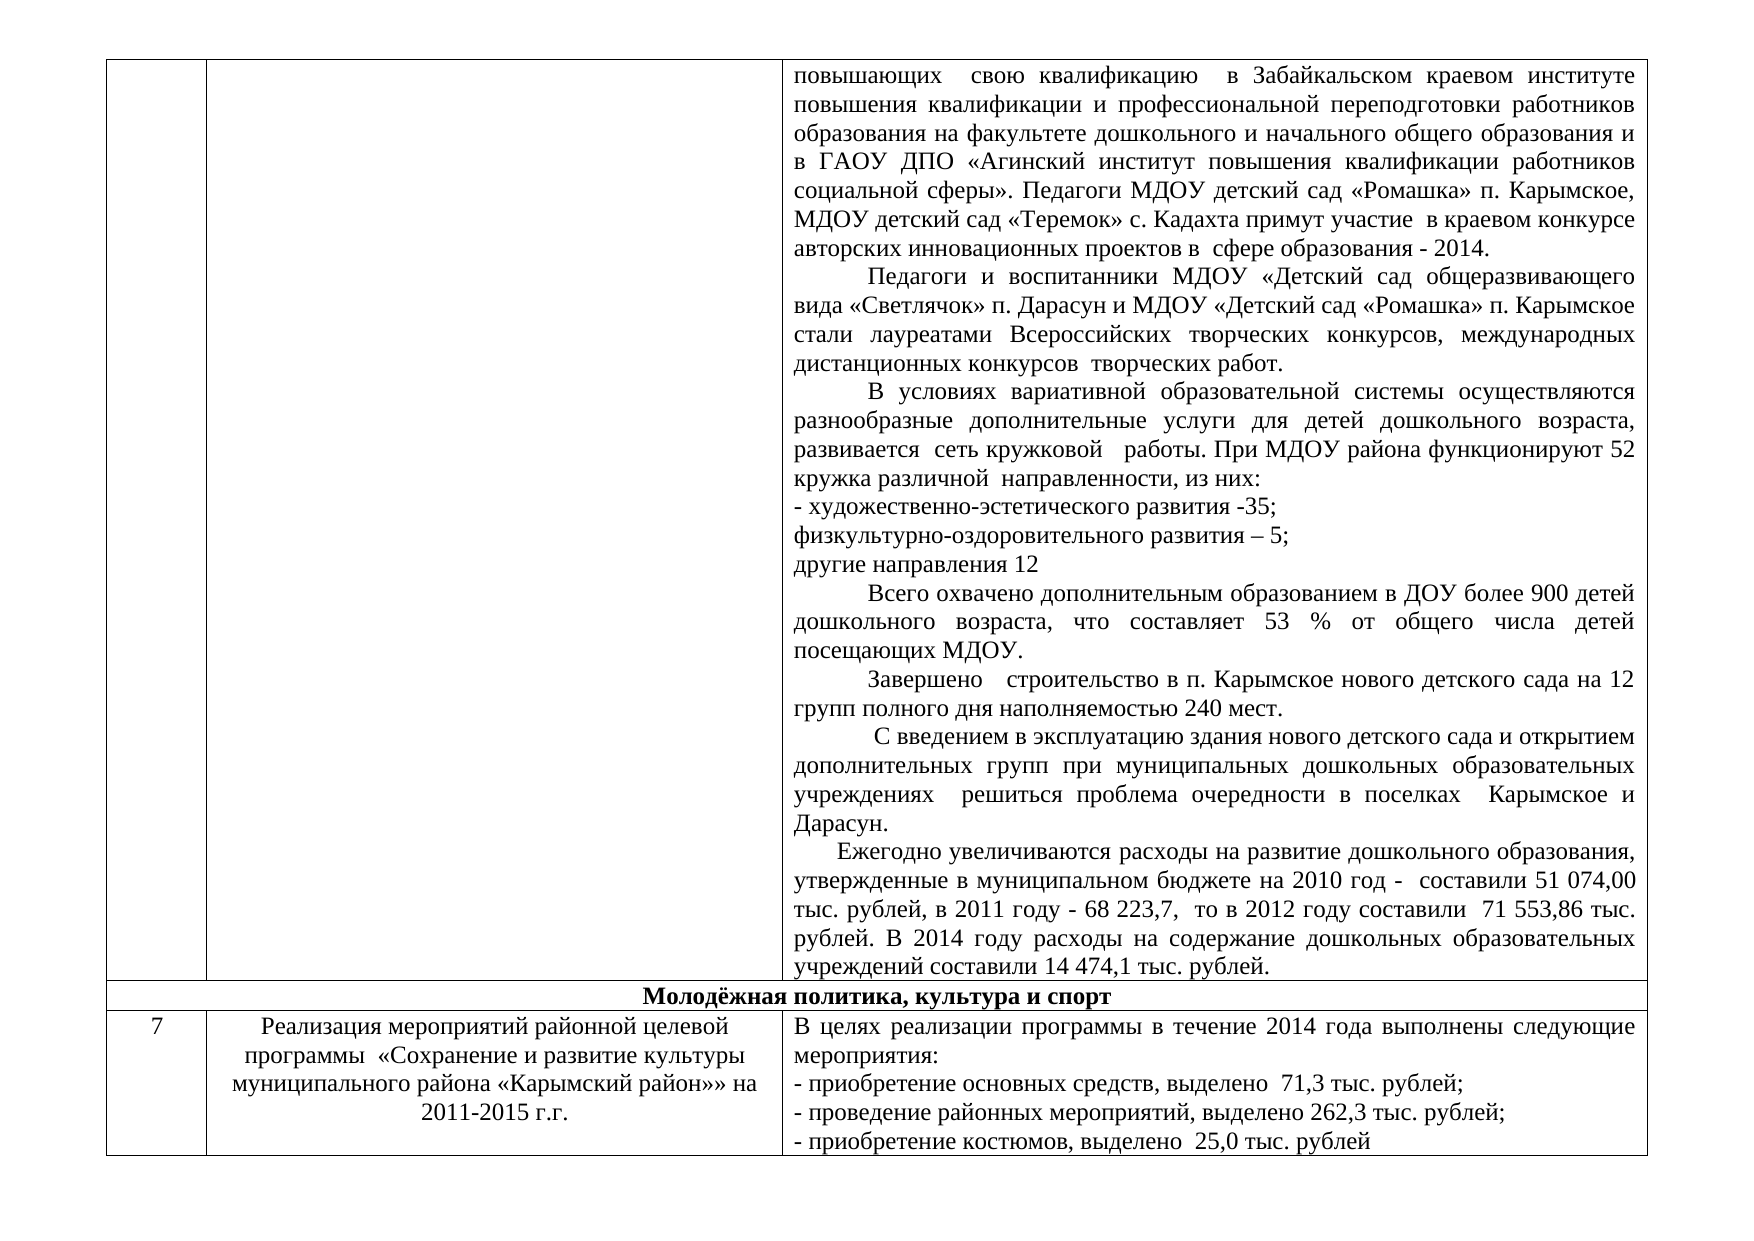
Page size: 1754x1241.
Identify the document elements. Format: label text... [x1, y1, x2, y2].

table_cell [783, 60, 1647, 980]
table_cell 6 [107, 60, 206, 980]
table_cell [783, 1011, 1647, 1155]
table_cell 7 [107, 1011, 206, 1155]
table_cell Молодёжная политика, культура и спорт [107, 981, 1647, 1010]
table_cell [207, 1011, 782, 1155]
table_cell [207, 60, 782, 980]
